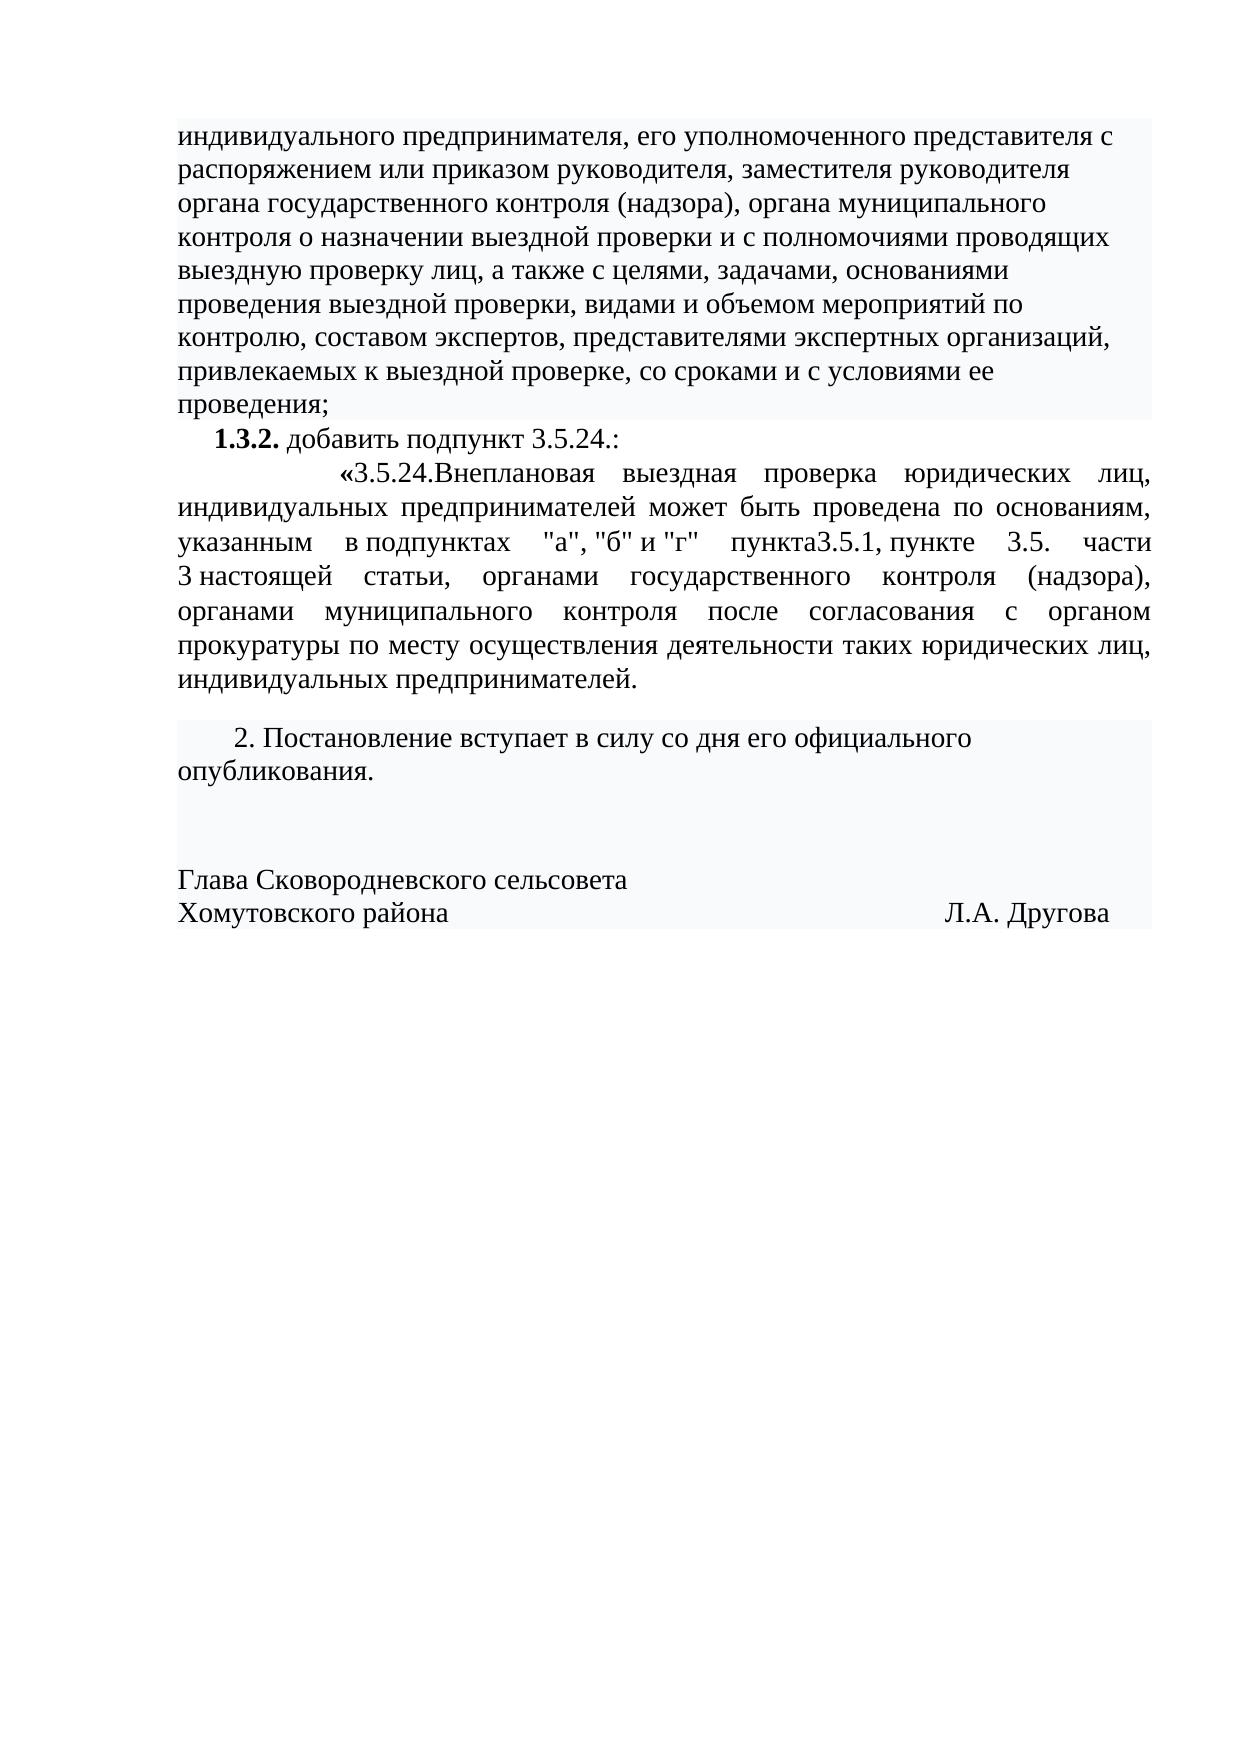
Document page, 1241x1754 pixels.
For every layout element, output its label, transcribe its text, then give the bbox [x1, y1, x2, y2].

text «3.5.24.Внеплановая выездная проверка юридических лиц, индивидуальных предпринимателей может быть проведена по основаниям, указанным в подпунктах "а", "б" и "г" пункта3.5.1, пункте 3.5. части 3 настоящей статьи, органами государственного контроля (надзора), органами муниципального контроля после согласования с органом прокуратуры по месту осуществления деятельности таких юридических лиц, индивидуальных предпринимателей. [177, 454, 1152, 695]
text 2. Постановление вступает в силу со дня его официального опубликования. [177, 720, 1152, 787]
text Глава Сковородневского сельсовета [177, 862, 1152, 895]
text 1.3.2. добавить подпункт 3.5.24.: [177, 420, 1152, 454]
text Хомутовского района Л.А. Другова [177, 895, 1152, 929]
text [177, 118, 1152, 420]
